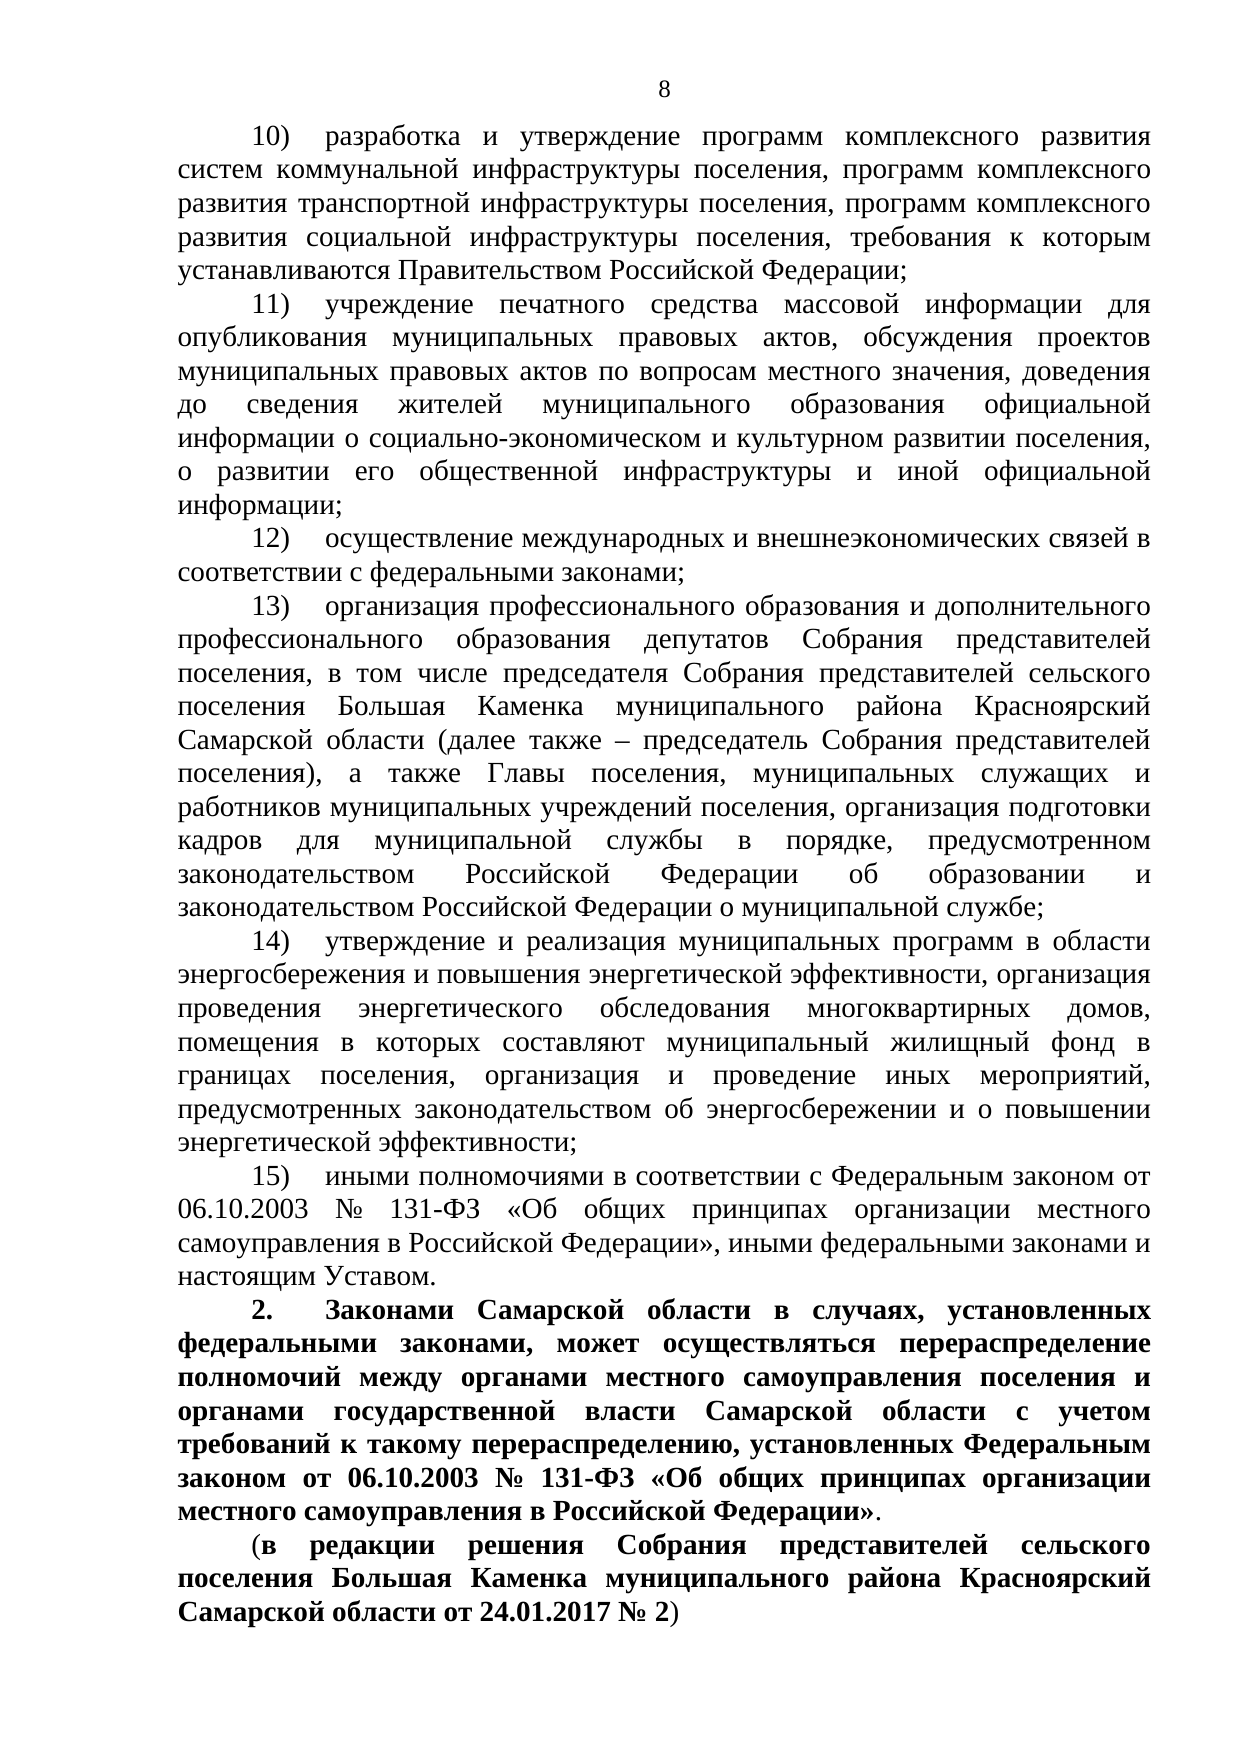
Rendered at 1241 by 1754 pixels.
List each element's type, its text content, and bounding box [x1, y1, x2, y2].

text 11) учреждение печатного средства массовой информации для опубликования муниципальных правовых актов, обсуждения проектов муниципальных правовых актов по вопросам местного значения, доведения до сведения жителей муниципального образования официальной информации о социально-экономическом и культурном развитии поселения, о развитии его общественной инфраструктуры и иной официальной информации; [177, 286, 1152, 521]
text 13) организация профессионального образования и дополнительного профессионального образования депутатов Собрания представителей поселения, в том числе председателя Собрания представителей сельского поселения Большая Каменка муниципального района Красноярский Самарской области (далее также – председатель Собрания представителей поселения), а также Главы поселения, муниципальных служащих и работников муниципальных учреждений поселения, организация подготовки кадров для муниципальной службы в порядке, предусмотренном законодательством Российской Федерации об образовании и законодательством Российской Федерации о муниципальной службе; [177, 588, 1152, 923]
text 2. Законами Самарской области в случаях, установленных федеральными законами, может осуществляться перераспределение полномочий между органами местного самоуправления поселения и органами государственной власти Самарской области с учетом требований к такому перераспределению, установленных Федеральным законом от 06.10.2003 № 131-ФЗ «Об общих принципах организации местного самоуправления в Российской Федерации». [177, 1292, 1152, 1527]
text 15) иными полномочиями в соответствии с Федеральным законом от 06.10.2003 № 131-ФЗ «Об общих принципах организации местного самоуправления в Российской Федерации», иными федеральными законами и настоящим Уставом. [177, 1158, 1152, 1292]
text (в редакции решения Собрания представителей сельского поселения Большая Каменка муниципального района Красноярский Самарской области от 24.01.2017 № 2) [177, 1527, 1152, 1627]
text 14) утверждение и реализация муниципальных программ в области энергосбережения и повышения энергетической эффективности, организация проведения энергетического обследования многоквартирных домов, помещения в которых составляют муниципальный жилищный фонд в границах поселения, организация и проведение иных мероприятий, предусмотренных законодательством об энергосбережении и о повышении энергетической эффективности; [177, 923, 1152, 1158]
text 12) осуществление международных и внешнеэкономических связей в соответствии с федеральными законами; [177, 521, 1152, 588]
text 10) разработка и утверждение программ комплексного развития систем коммунальной инфраструктуры поселения, программ комплексного развития транспортной инфраструктуры поселения, программ комплексного развития социальной инфраструктуры поселения, требования к которым устанавливаются Правительством Российской Федерации; [177, 118, 1152, 286]
